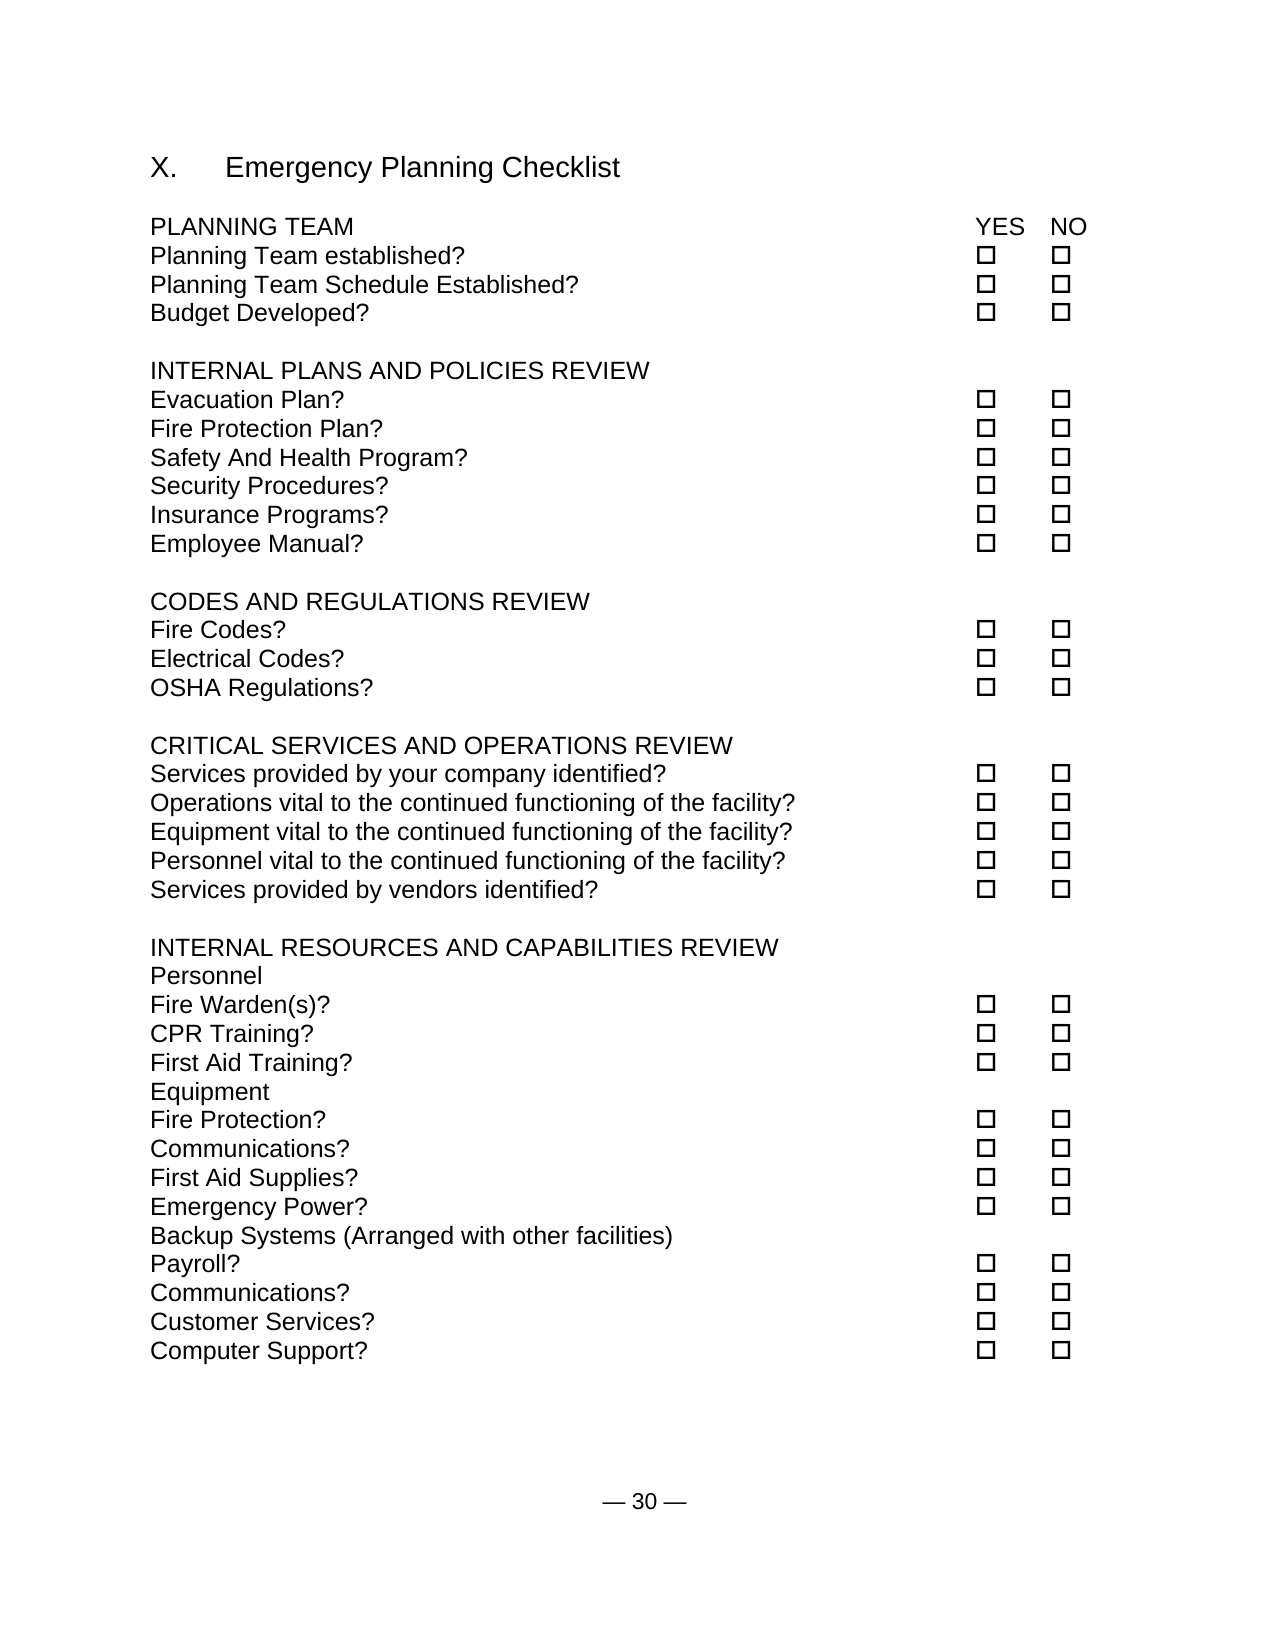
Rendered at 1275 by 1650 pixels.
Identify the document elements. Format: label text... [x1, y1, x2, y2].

text CPR Training? [150, 1019, 1125, 1048]
text Safety And Health Program? [150, 442, 1125, 471]
text Backup Systems (Arranged with other facilities) [150, 1221, 1125, 1249]
text Services provided by your company identified? [150, 759, 1125, 788]
text Computer Support? [150, 1336, 1125, 1365]
text Fire Protection? [150, 1105, 1125, 1134]
text INTERNAL RESOURCES AND CAPABILITIES REVIEW [150, 932, 1125, 961]
text INTERNAL PLANS AND POLICIES REVIEW [150, 356, 1125, 385]
text Fire Warden(s)? [150, 990, 1125, 1019]
text First Aid Supplies? [150, 1163, 1125, 1192]
text Emergency Power? [150, 1192, 1125, 1221]
text Planning Team Schedule Established? [150, 269, 1125, 298]
text Personnel [150, 961, 1125, 990]
subtitle X. Emergency Planning Checklist [150, 150, 1125, 183]
text Personnel vital to the continued functioning of the facility? [150, 846, 1125, 875]
text Communications? [150, 1278, 1125, 1307]
text CRITICAL SERVICES AND OPERATIONS REVIEW [150, 731, 1125, 759]
text PLANNING TEAM YES NO [150, 212, 1125, 241]
text Customer Services? [150, 1307, 1125, 1336]
text Planning Team established? [150, 241, 1125, 269]
text CODES AND REGULATIONS REVIEW [150, 587, 1125, 615]
text Fire Protection Plan? [150, 414, 1125, 442]
text OSHA Regulations? [150, 673, 1125, 702]
text Employee Manual? [150, 529, 1125, 558]
text Payroll? [150, 1249, 1125, 1278]
text Security Procedures? [150, 471, 1125, 500]
text Equipment [150, 1077, 1125, 1105]
text Services provided by vendors identified? [150, 875, 1125, 932]
text First Aid Training? [150, 1048, 1125, 1077]
text Fire Codes? [150, 615, 1125, 644]
text Insurance Programs? [150, 500, 1125, 529]
text Evacuation Plan? [150, 385, 1125, 414]
text Operations vital to the continued functioning of the facility? [150, 788, 1125, 817]
text Equipment vital to the continued functioning of the facility? [150, 817, 1125, 846]
text Budget Developed? [150, 298, 1125, 327]
text Electrical Codes? [150, 644, 1125, 673]
text Communications? [150, 1134, 1125, 1163]
